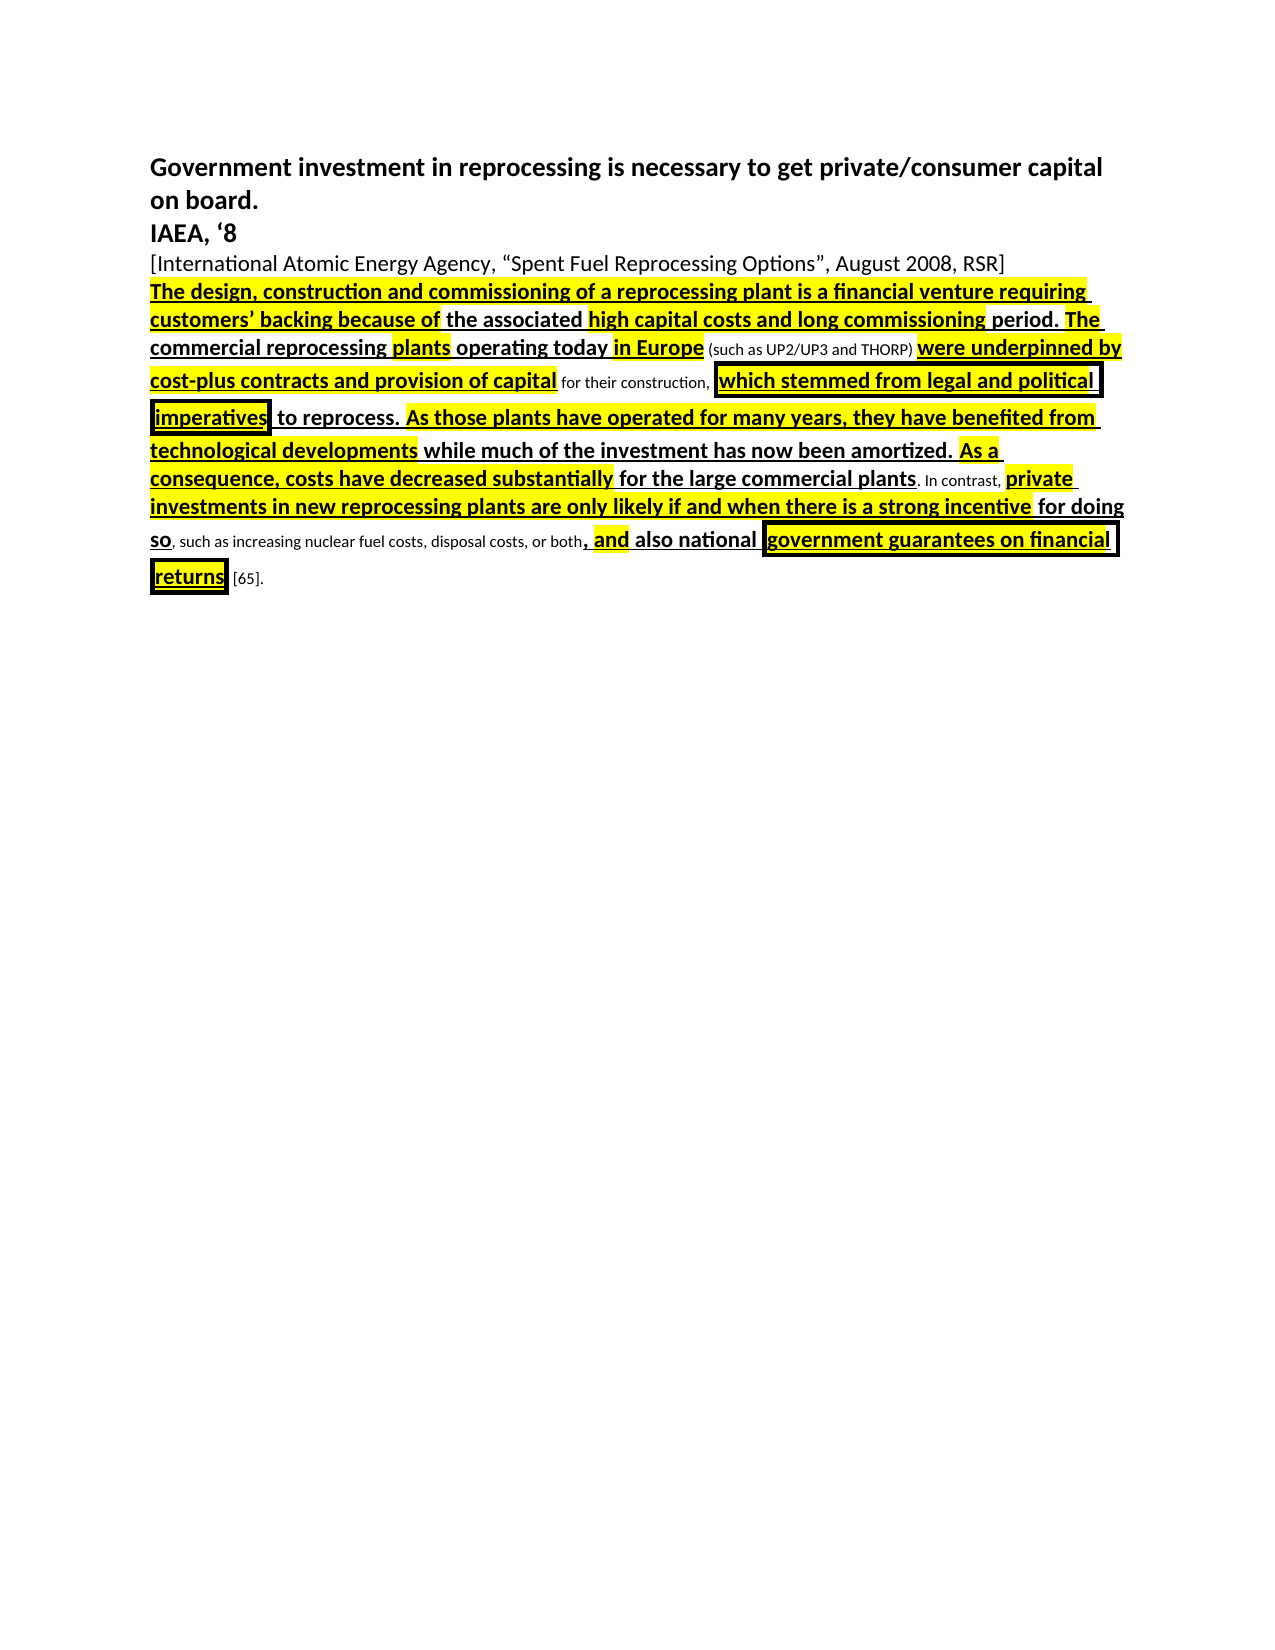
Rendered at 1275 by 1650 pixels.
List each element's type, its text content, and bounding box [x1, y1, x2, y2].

text [International Atomic Energy Agency, “Spent Fuel Reprocessing Options”, August 2008, RSR] [150, 249, 1125, 277]
text The design, construction and commissioning of a reprocessing plant is a financial venture requiring customers’ backing because of the associated high capital costs and long commissioning period. The commercial reprocessing plants operating today in Europe (such as UP2/UP3 and THORP) were underpinned by cost-plus contracts and provision of capital for their construction, which stemmed from legal and political imperatives to reprocess. As those plants have operated for many years, they have benefited from technological developments while much of the investment has now been amortized. As a consequence, costs have decreased substantially for the large commercial plants. In contrast, private investments in new reprocessing plants are only likely if and when there is a strong incentive for doing so, such as increasing nuclear fuel costs, disposal costs, or both, and also national government guarantees on financial returns [65]. [150, 277, 1125, 595]
text IAEA, ‘8 [150, 216, 1125, 249]
subtitle Government investment in reprocessing is necessary to get private/consumer capital on board. [150, 150, 1125, 216]
